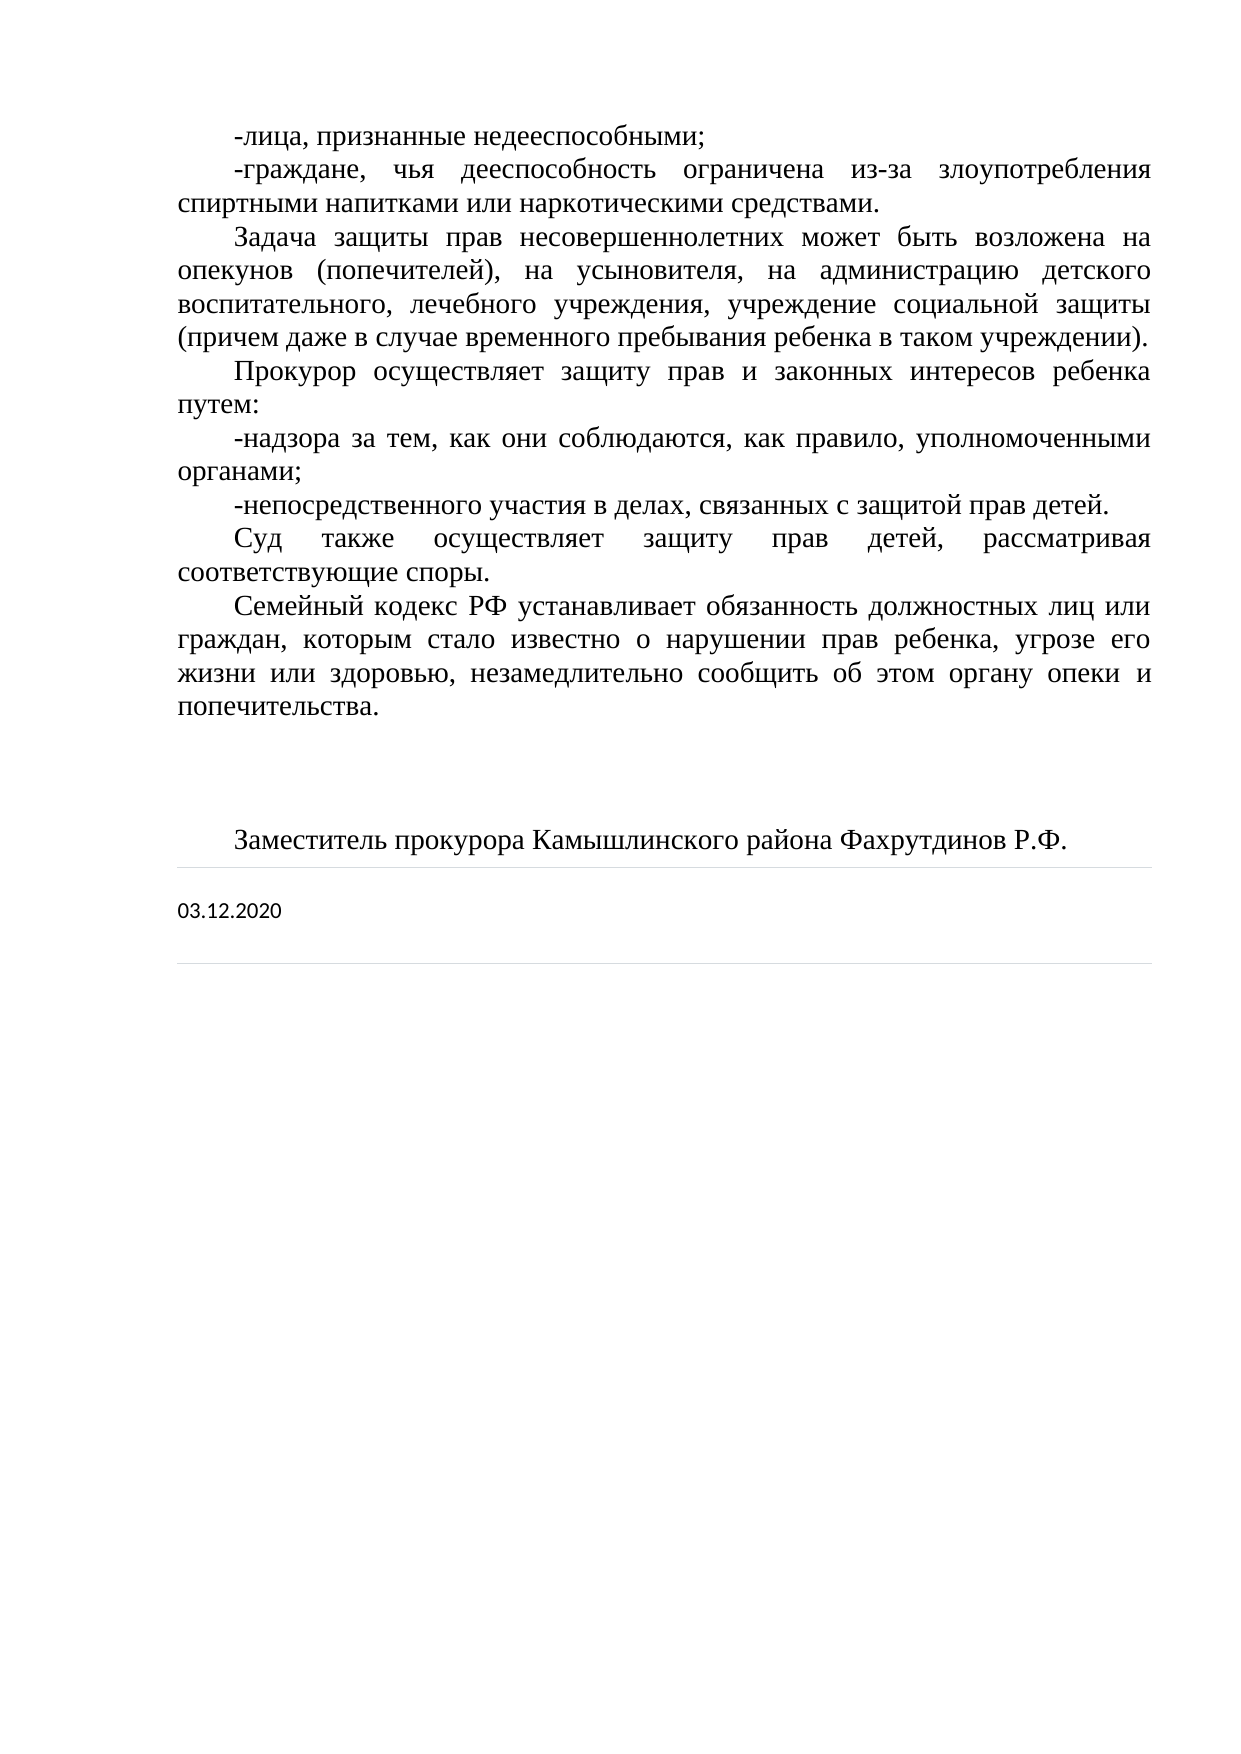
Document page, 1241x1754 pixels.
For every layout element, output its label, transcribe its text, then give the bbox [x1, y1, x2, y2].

text Суд также осуществляет защиту прав детей, рассматривая соответствующие споры. [177, 521, 1152, 588]
text 03.12.2020 [177, 896, 1152, 924]
text -надзора за тем, как они соблюдаются, как правило, уполномоченными органами; [177, 420, 1152, 487]
text -непосредственного участия в делах, связанных с защитой прав детей. [177, 487, 1152, 521]
text Заместитель прокурора Камышлинского района Фахрутдинов Р.Ф. [177, 822, 1152, 867]
text Прокурор осуществляет защиту прав и законных интересов ребенка путем: [177, 353, 1152, 420]
text -граждане, чья дееспособность ограничена из-за злоупотребления спиртными напитками или наркотическими средствами. [177, 152, 1152, 219]
text -лица, признанные недееспособными; [177, 118, 1152, 152]
text Задача защиты прав несовершеннолетних может быть возложена на опекунов (попечителей), на усыновителя, на администрацию детского воспитательного, лечебного учреждения, учреждение социальной защиты (причем даже в случае временного пребывания ребенка в таком учреждении). [177, 219, 1152, 353]
text Семейный кодекс РФ устанавливает обязанность должностных лиц или граждан, которым стало известно о нарушении прав ребенка, угрозе его жизни или здоровью, незамедлительно сообщить об этом органу опеки и попечительства. [177, 588, 1152, 722]
